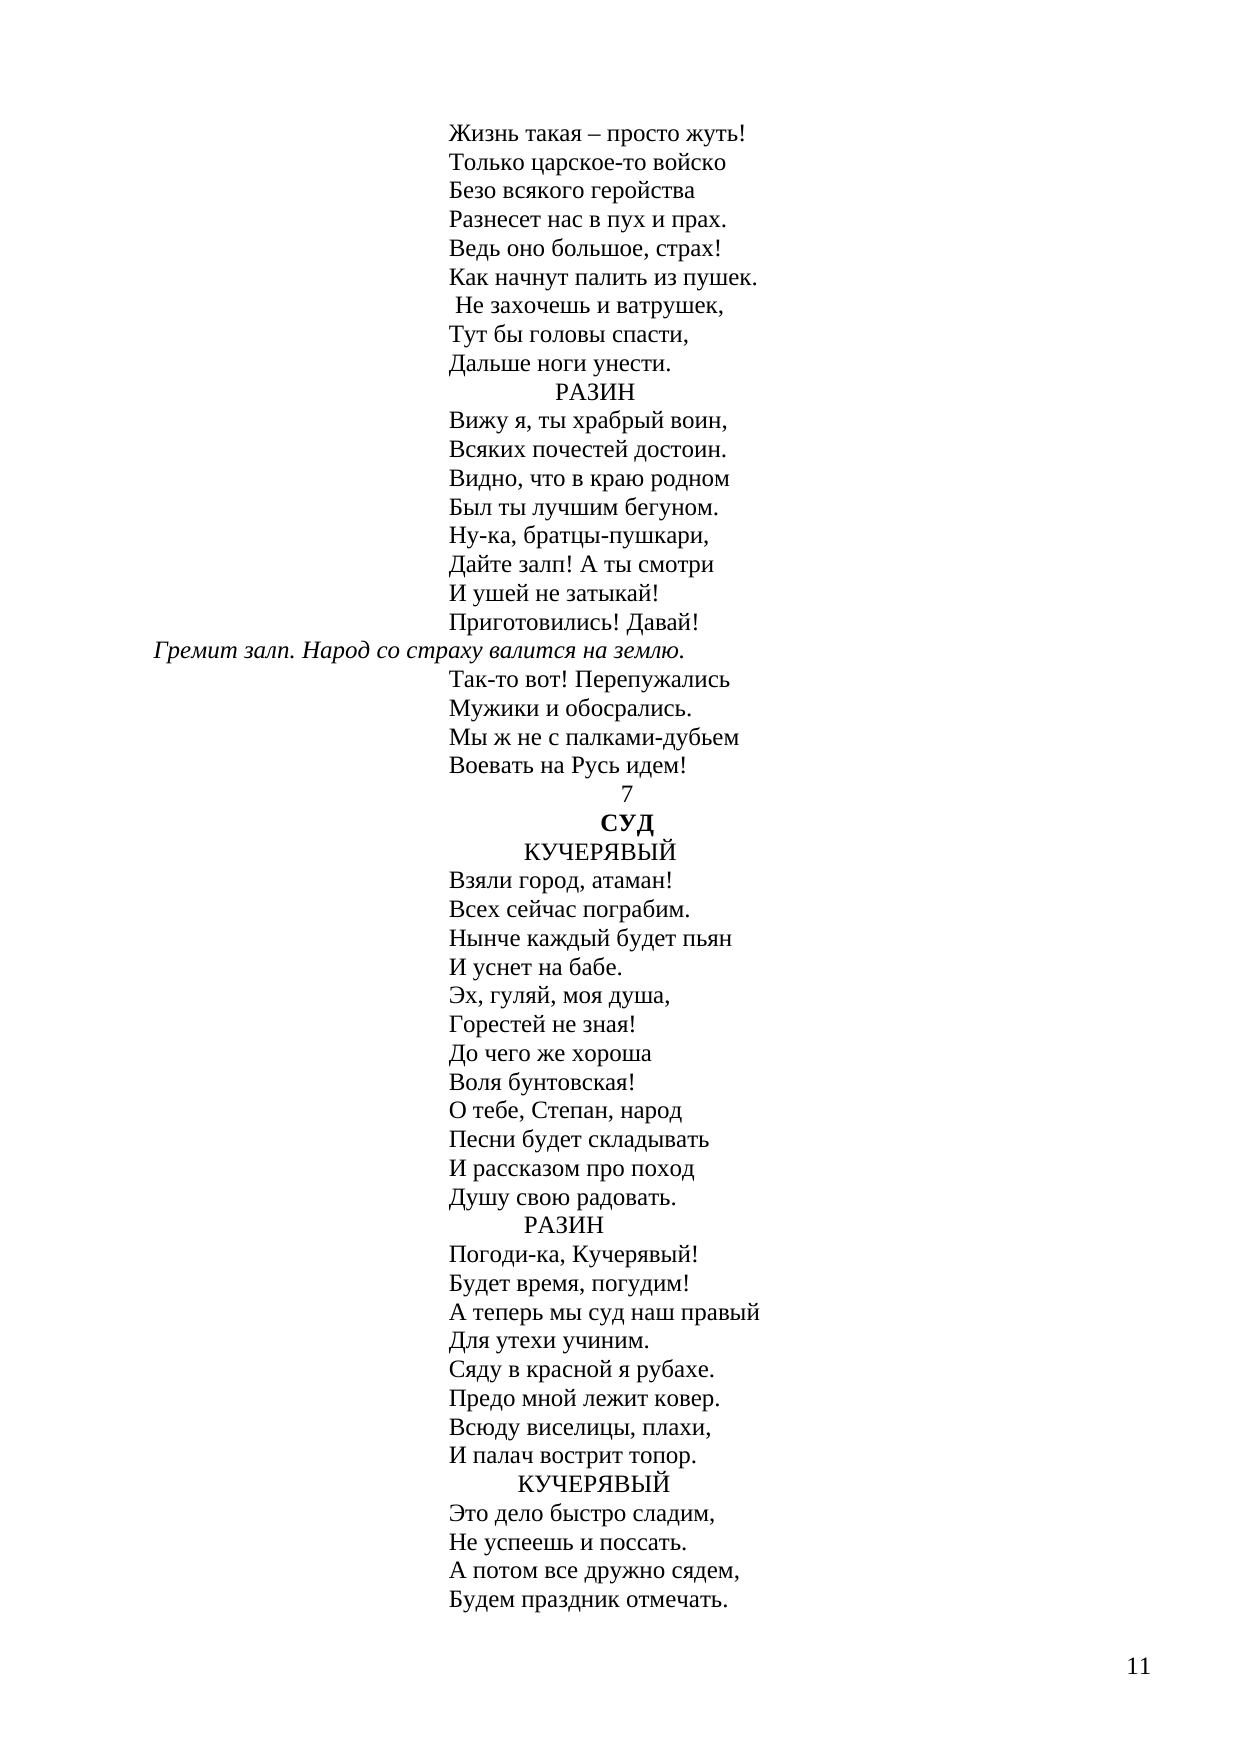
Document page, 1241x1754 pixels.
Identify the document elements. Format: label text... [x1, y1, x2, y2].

text И рассказом про поход [398, 1153, 1152, 1182]
text И палач вострит топор. [398, 1441, 1152, 1469]
text А теперь мы суд наш правый [398, 1297, 1152, 1326]
text Ну-ка, братцы-пушкари, [398, 521, 1152, 549]
text Мы ж не с палками-дубьем [398, 722, 1152, 751]
text Видно, что в краю родном [398, 463, 1152, 492]
text Разнесет нас в пух и прах. [398, 204, 1152, 233]
text Не захочешь и ватрушек, [398, 291, 1152, 319]
text Погоди-ка, Кучерявый! [398, 1239, 1152, 1268]
text Воевать на Русь идем! [398, 751, 1152, 779]
text Всяких почестей достоин. [398, 434, 1152, 463]
text КУЧЕРЯВЫЙ [398, 1469, 1152, 1498]
text О тебе, Степан, народ [398, 1096, 1152, 1124]
text Ведь оно большое, страх! [398, 233, 1152, 262]
text Только царское-то войско [398, 147, 1152, 176]
text Тут бы головы спасти, [398, 319, 1152, 348]
text РАЗИН [398, 1211, 1152, 1239]
text А потом все дружно сядем, [398, 1556, 1152, 1584]
text КУЧЕРЯВЫЙ [398, 837, 1152, 866]
text Воля бунтовская! [398, 1067, 1152, 1096]
text Приготовились! Давай! [398, 607, 1152, 636]
text И уснет на бабе. [398, 952, 1152, 981]
text Будет время, погудим! [398, 1268, 1152, 1297]
text Предо мной лежит ковер. [398, 1383, 1152, 1412]
text Всюду виселицы, плахи, [398, 1412, 1152, 1441]
text Жизнь такая – просто жуть! [398, 118, 1152, 147]
text 7 [52, 779, 1152, 808]
text Сяду в красной я рубахе. [398, 1354, 1152, 1383]
text Нынче каждый будет пьян [398, 923, 1152, 952]
text До чего же хороша [398, 1038, 1152, 1067]
text РАЗИН [398, 377, 1152, 406]
text Душу свою радовать. [398, 1182, 1152, 1211]
text Эх, гуляй, моя душа, [398, 981, 1152, 1009]
text Горестей не зная! [398, 1009, 1152, 1038]
text Дайте залп! А ты смотри [398, 549, 1152, 578]
text Дальше ноги унести. [398, 348, 1152, 377]
text Так-то вот! Перепужались [398, 664, 1152, 693]
text Вижу я, ты храбрый воин, [398, 406, 1152, 434]
text Всех сейчас пограбим. [398, 894, 1152, 923]
text Как начнут палить из пушек. [398, 262, 1152, 291]
text Взяли город, атаман! [398, 866, 1152, 894]
text Был ты лучшим бегуном. [398, 492, 1152, 521]
text Для утехи учиним. [398, 1326, 1152, 1354]
text Не успеешь и поссать. [398, 1527, 1152, 1556]
text Это дело быстро сладим, [398, 1498, 1152, 1527]
text Будем праздник отмечать. [398, 1584, 1152, 1613]
text Гремит залп. Народ со страху валится на землю. [103, 636, 1152, 664]
text Безо всякого геройства [398, 176, 1152, 204]
text И ушей не затыкай! [398, 578, 1152, 607]
text СУД [52, 808, 1152, 837]
text Мужики и обосрались. [398, 693, 1152, 722]
text Песни будет складывать [398, 1124, 1152, 1153]
